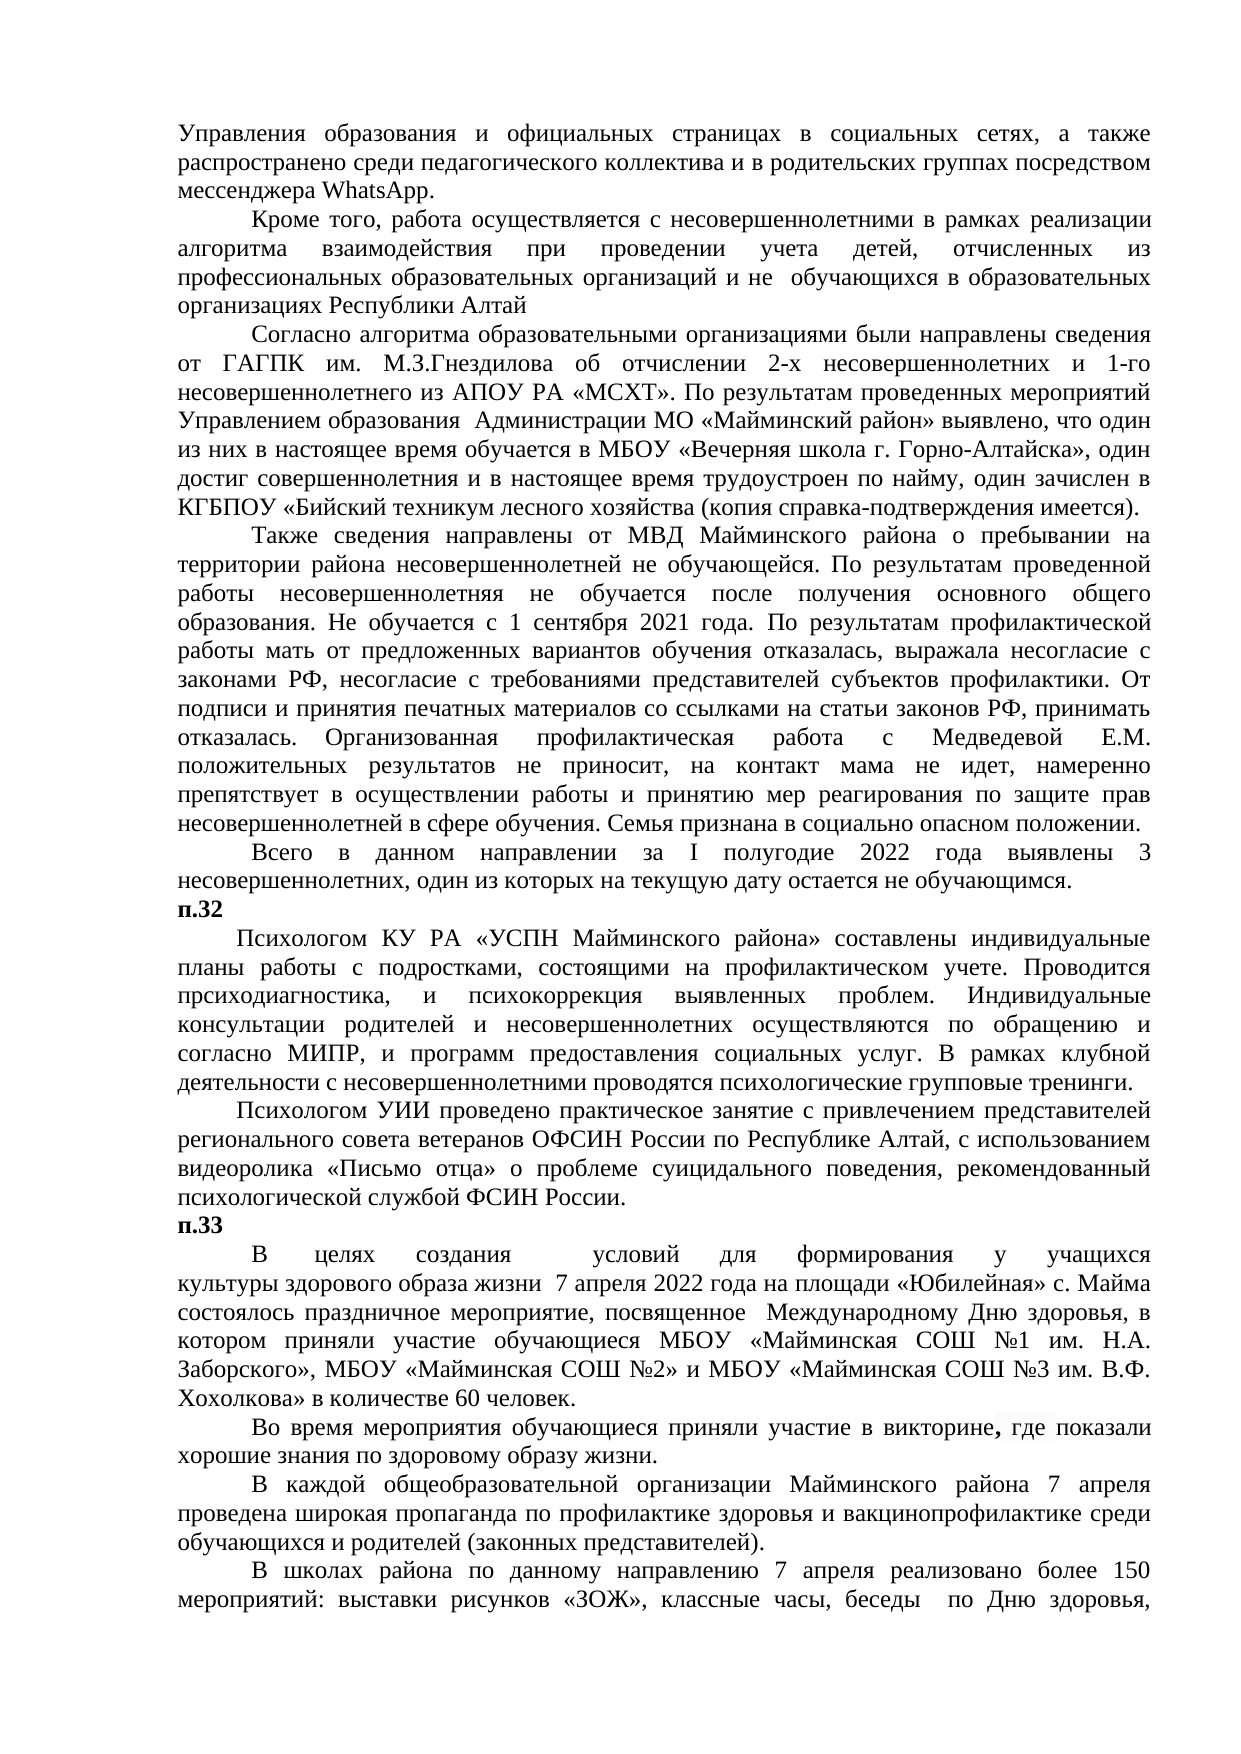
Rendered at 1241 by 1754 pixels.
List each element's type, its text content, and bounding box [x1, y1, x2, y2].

text В каждой общеобразовательной организации Майминского района 7 апреля проведена широкая пропаганда по профилактике здоровья и вакцинопрофилактике среди обучающихся и родителей (законных представителей). [177, 1469, 1152, 1556]
text п.32 [177, 894, 1152, 923]
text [177, 1556, 1152, 1613]
text Психологом КУ РА «УСПН Майминского района» составлены индивидуальные планы работы с подростками, состоящими на профилактическом учете. Проводится прсиходиагностика, и психокоррекция выявленных проблем. Индивидуальные консультации родителей и несовершеннолетних осуществляются по обращению и согласно МИПР, и программ предоставления социальных услуг. В рамках клубной деятельности с несовершеннолетними проводятся психологические групповые тренинги. [177, 923, 1152, 1096]
text Кроме того, работа осуществляется с несовершеннолетними в рамках реализации алгоритма взаимодействия при проведении учета детей, отчисленных из профессиональных образовательных организаций и не обучающихся в образовательных организациях Республики Алтай [177, 204, 1152, 319]
text В целях создания условий для формирования у учащихся культуры здорового образа жизни 7 апреля 2022 года на площади «Юбилейная» с. Майма состоялось праздничное мероприятие, посвященное Международному Дню здоровья, в котором приняли участие обучающиеся МБОУ «Майминская СОШ №1 им. Н.А. Заборского», МБОУ «Майминская СОШ №2» и МБОУ «Майминская СОШ №3 им. В.Ф. Хохолкова» в количестве 60 человек. [177, 1239, 1152, 1412]
text п.33 [177, 1211, 1152, 1239]
text Согласно алгоритма образовательными организациями были направлены сведения от ГАГПК им. М.З.Гнездилова об отчислении 2-х несовершеннолетних и 1-го несовершеннолетнего из АПОУ РА «МСХТ». По результатам проведенных мероприятий Управлением образования Администрации МО «Майминский район» выявлено, что один из них в настоящее время обучается в МБОУ «Вечерняя школа г. Горно-Алтайска», один достиг совершеннолетния и в настоящее время трудоустроен по найму, один зачислен в КГБПОУ «Бийский техникум лесного хозяйства (копия справка-подтверждения имеется). [177, 319, 1152, 521]
text Во время мероприятия обучающиеся приняли участие в викторине, где показали хорошие знания по здоровому образу жизни. [177, 1412, 1152, 1469]
text Всего в данном направлении за I полугодие 2022 года выявлены 3 несовершеннолетних, один из которых на текущую дату остается не обучающимся. [177, 837, 1152, 894]
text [177, 118, 1152, 204]
text Также сведения направлены от МВД Майминского района о пребывании на территории района несовершеннолетней не обучающейся. По результатам проведенной работы несовершеннолетняя не обучается после получения основного общего образования. Не обучается с 1 сентября 2021 года. По результатам профилактической работы мать от предложенных вариантов обучения отказалась, выражала несогласие с законами РФ, несогласие с требованиями представителей субъектов профилактики. От подписи и принятия печатных материалов со ссылками на статьи законов РФ, принимать отказалась. Организованная профилактическая работа с Медведевой Е.М. положительных результатов не приносит, на контакт мама не идет, намеренно препятствует в осуществлении работы и принятию мер реагирования по защите прав несовершеннолетней в сфере обучения. Семья признана в социально опасном положении. [177, 521, 1152, 837]
text Психологом УИИ проведено практическое занятие с привлечением представителей регионального совета ветеранов ОФСИН России по Республике Алтай, с использованием видеоролика «Письмо отца» о проблеме суицидального поведения, рекомендованный психологической службой ФСИН России. [177, 1096, 1152, 1211]
